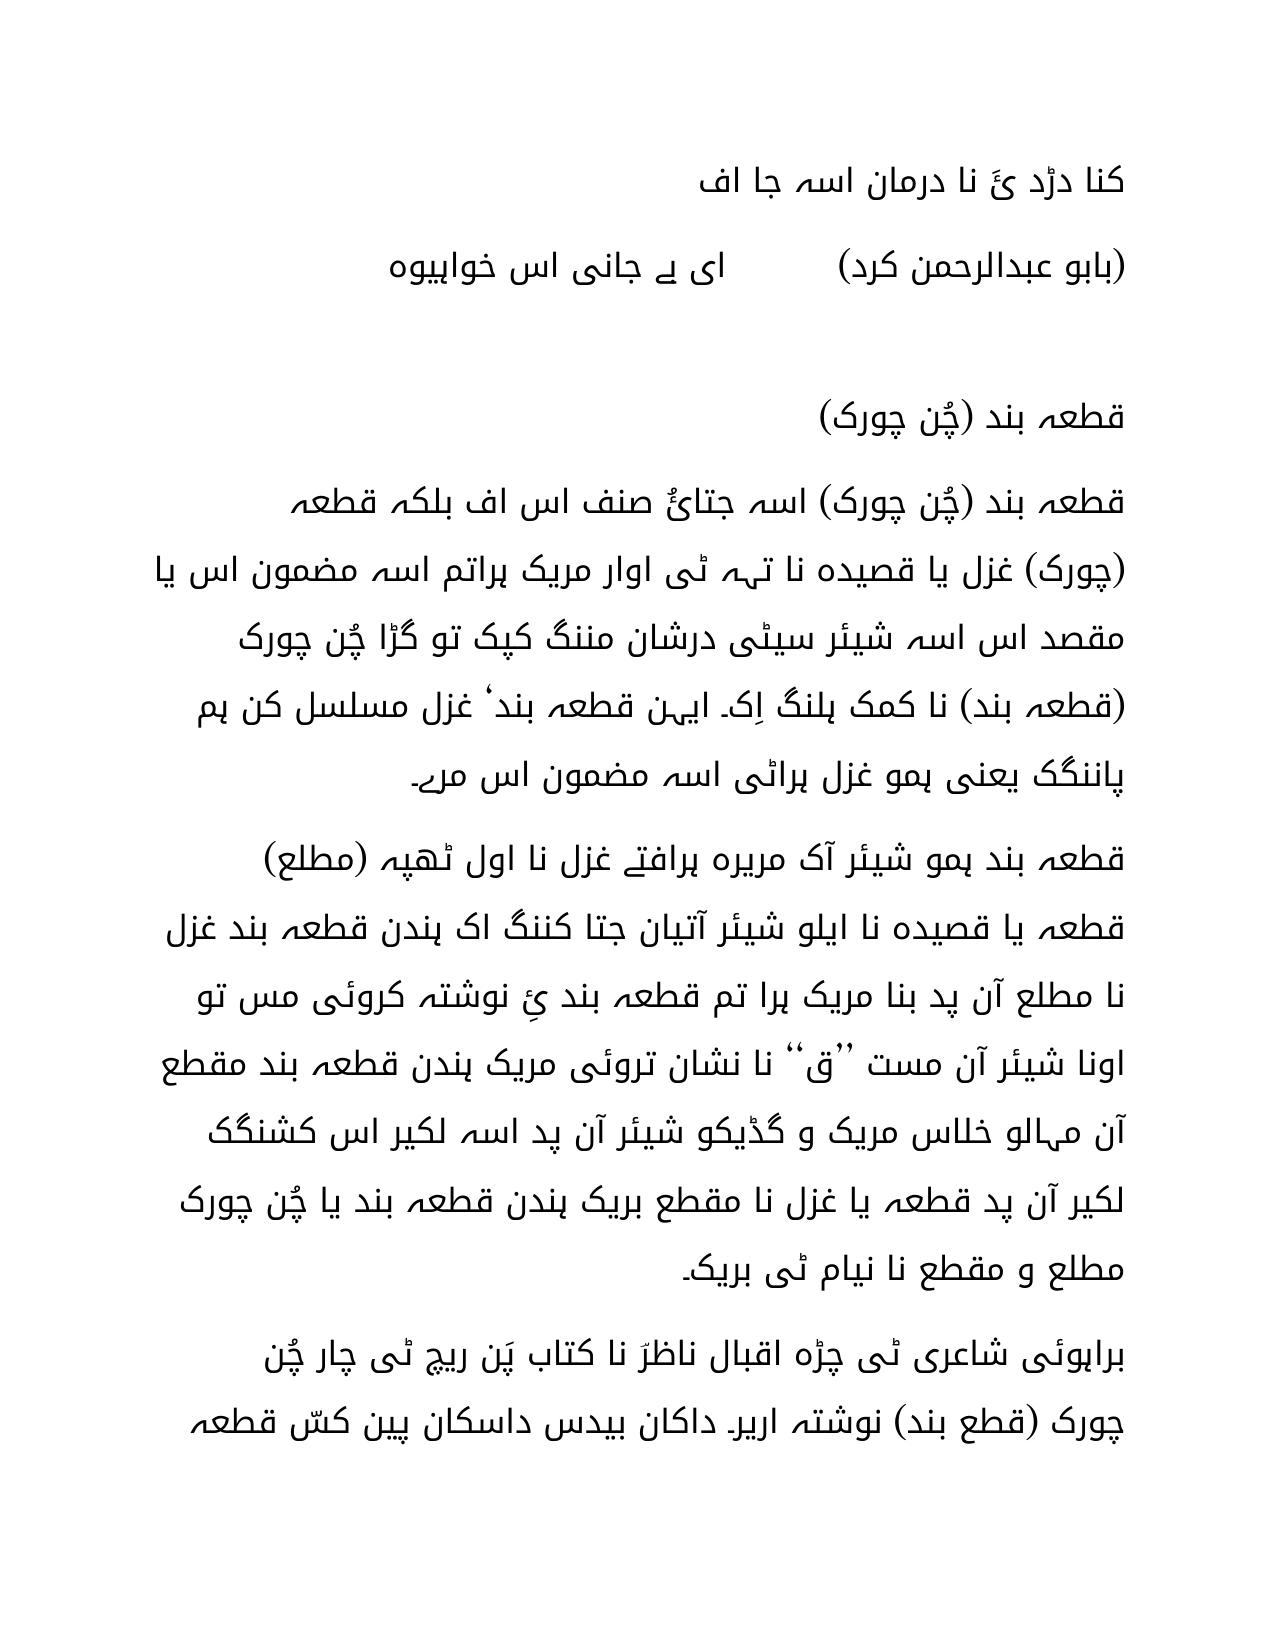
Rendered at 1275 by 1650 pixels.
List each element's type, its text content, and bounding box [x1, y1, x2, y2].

text ای بے جانی اس خواہیوہ (بابو عبدالرحمن کرد) [150, 235, 1125, 298]
text قطعہ بند (چُن چورک) اسہ جتائُ صنف اس اف بلکہ قطعہ (چورک) غزل یا قصیدہ نا تہہ ٹی اوار مریک ہراتم اسہ مضمون اس یا مقصد اس اسہ شیئر سیٹی درشان مننگ کپک تو گڑا چُن چورک (قطعہ بند) نا کمک ہلنگ اِک۔ ایہن قطعہ بند‘ غزل مسلسل کن ہم پاننگک یعنی ہمو غزل ہراٹی اسہ مضمون اس مرے۔ [150, 470, 1125, 806]
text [150, 1322, 1125, 1454]
text قطعہ بند ہمو شیئر آک مریرہ ہرافتے غزل نا اول ٹھپہ (مطلع) قطعہ یا قصیدہ نا ایلو شیئر آتیان جتا کننگ اک ہندن قطعہ بند غزل نا مطلع آن پد بنا مریک ہرا تم قطعہ بند ئِ نوشتہ کروئی مس تو اونا شیئر آن مست ’’ق‘‘ نا نشان تروئی مریک ہندن قطعہ بند مقطع آن مہالو خلاس مریک و گڈیکو شیئر آن پد اسہ لکیر اس کشنگک لکیر آن پد قطعہ یا غزل نا مقطع بریک ہندن قطعہ بند یا چُن چورک مطلع و مقطع نا نیام ٹی بریک۔ [150, 828, 1125, 1301]
text قطعہ بند (چُن چورک) [150, 385, 1125, 449]
text کنا دڑد ئَ نا درمان اسہ جا اف [150, 150, 1125, 213]
